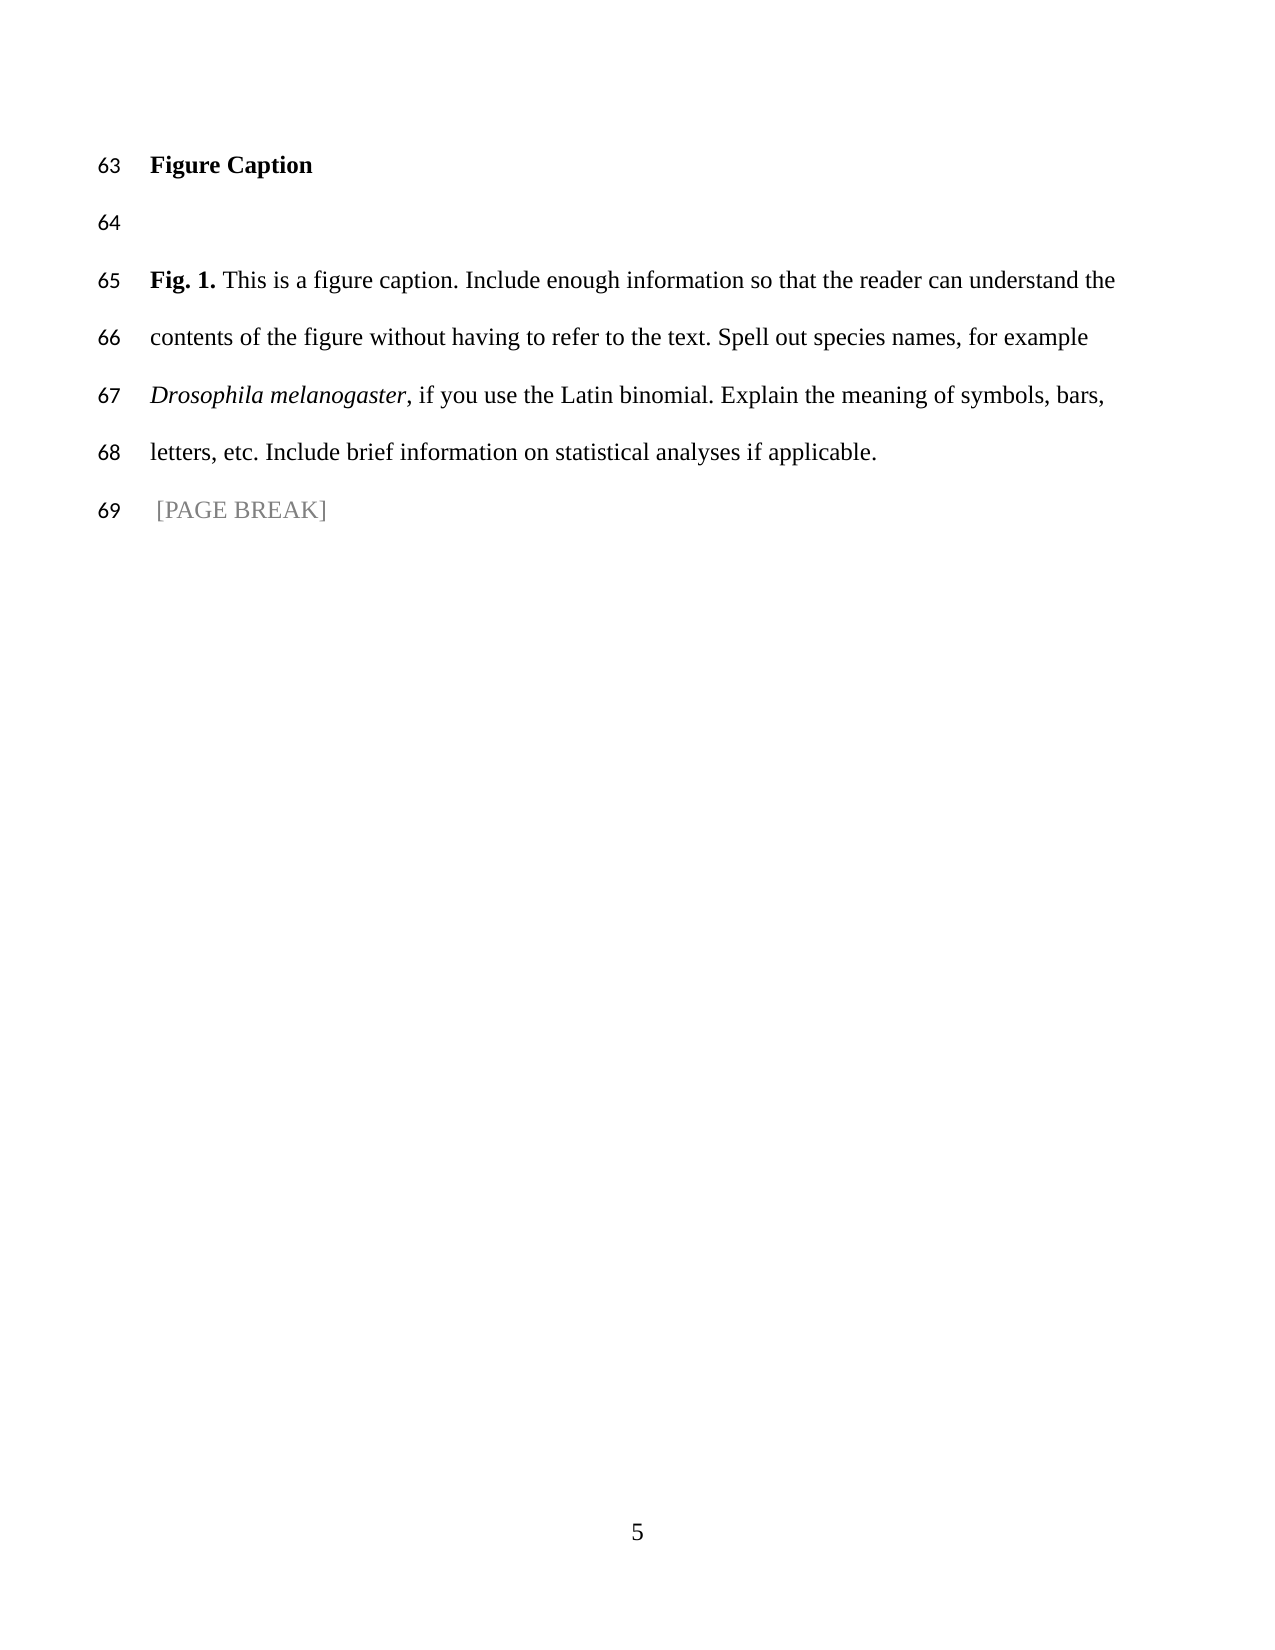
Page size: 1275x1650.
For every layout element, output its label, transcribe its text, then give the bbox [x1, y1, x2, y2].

text Figure Caption [150, 150, 1125, 179]
text [PAGE BREAK] [150, 495, 1125, 524]
text Fig. 1. This is a figure caption. Include enough information so that the reader can understand the contents of the figure without having to refer to the text. Spell out species names, for example Drosophila melanogaster, if you use the Latin binomial. Explain the meaning of symbols, bars, letters, etc. Include brief information on statistical analyses if applicable. [150, 265, 1125, 466]
